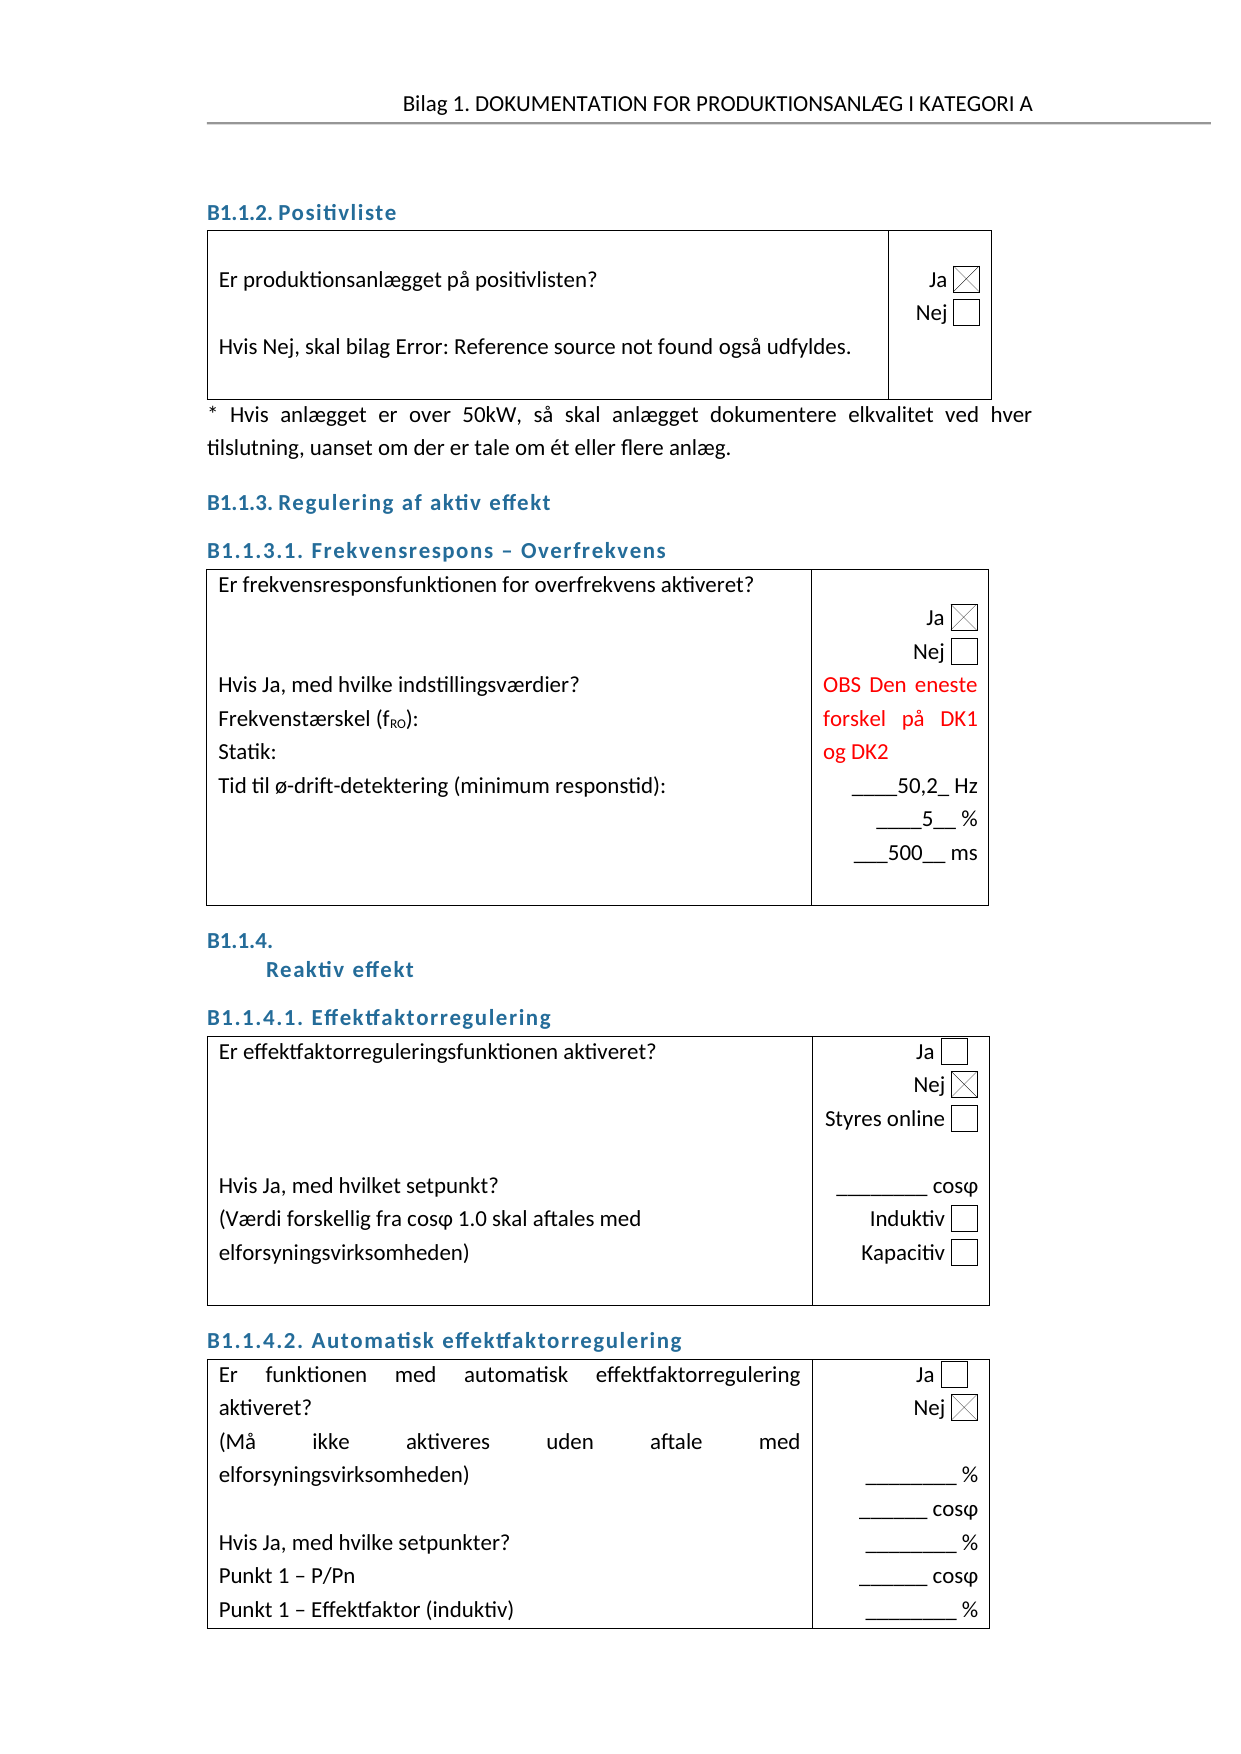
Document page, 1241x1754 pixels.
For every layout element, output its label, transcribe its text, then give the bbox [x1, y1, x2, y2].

text Positivliste [207, 198, 1033, 226]
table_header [208, 1360, 812, 1628]
text * Hvis anlægget er over 50kW, så skal anlægget dokumentere elkvalitet ved hver tilslutning, uanset om der er tale om ét eller flere anlæg. [207, 400, 1033, 461]
text Regulering af aktiv effekt [207, 488, 1033, 516]
table_header Er frekvensresponsfunktionen for overfrekvens aktiveret? Hvis Ja, med hvilke indstillingsværdier? Frekvenstærskel (fRO): Statik: Tid til ø-drift-detektering (minimum responstid): [207, 570, 811, 905]
table_header Er effektfaktorreguleringsfunktionen aktiveret? Hvis Ja, med hvilket setpunkt? (Værdi forskellig fra cosφ 1.0 skal aftales med elforsyningsvirksomheden) [208, 1037, 812, 1305]
table_header Ja Nej Styres online ________ cosφ Induktiv Kapacitiv [813, 1037, 989, 1305]
text Automatisk effektfaktorregulering [207, 1327, 1033, 1355]
table_header Er produktionsanlægget på positivlisten? Hvis Nej, skal bilag B1.2 også udfyldes. [208, 231, 888, 399]
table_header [813, 1360, 989, 1628]
table_header Ja Nej OBS Den eneste forskel på DK1 og DK2 ____50,2_ Hz ____5__ % ___500__ ms [812, 570, 988, 905]
text Frekvensrespons – Overfrekvens [207, 536, 1033, 564]
text Reaktiv effekt [207, 927, 1033, 983]
text Effektfaktorregulering [207, 1003, 1033, 1032]
table_header Ja Nej [889, 231, 991, 399]
